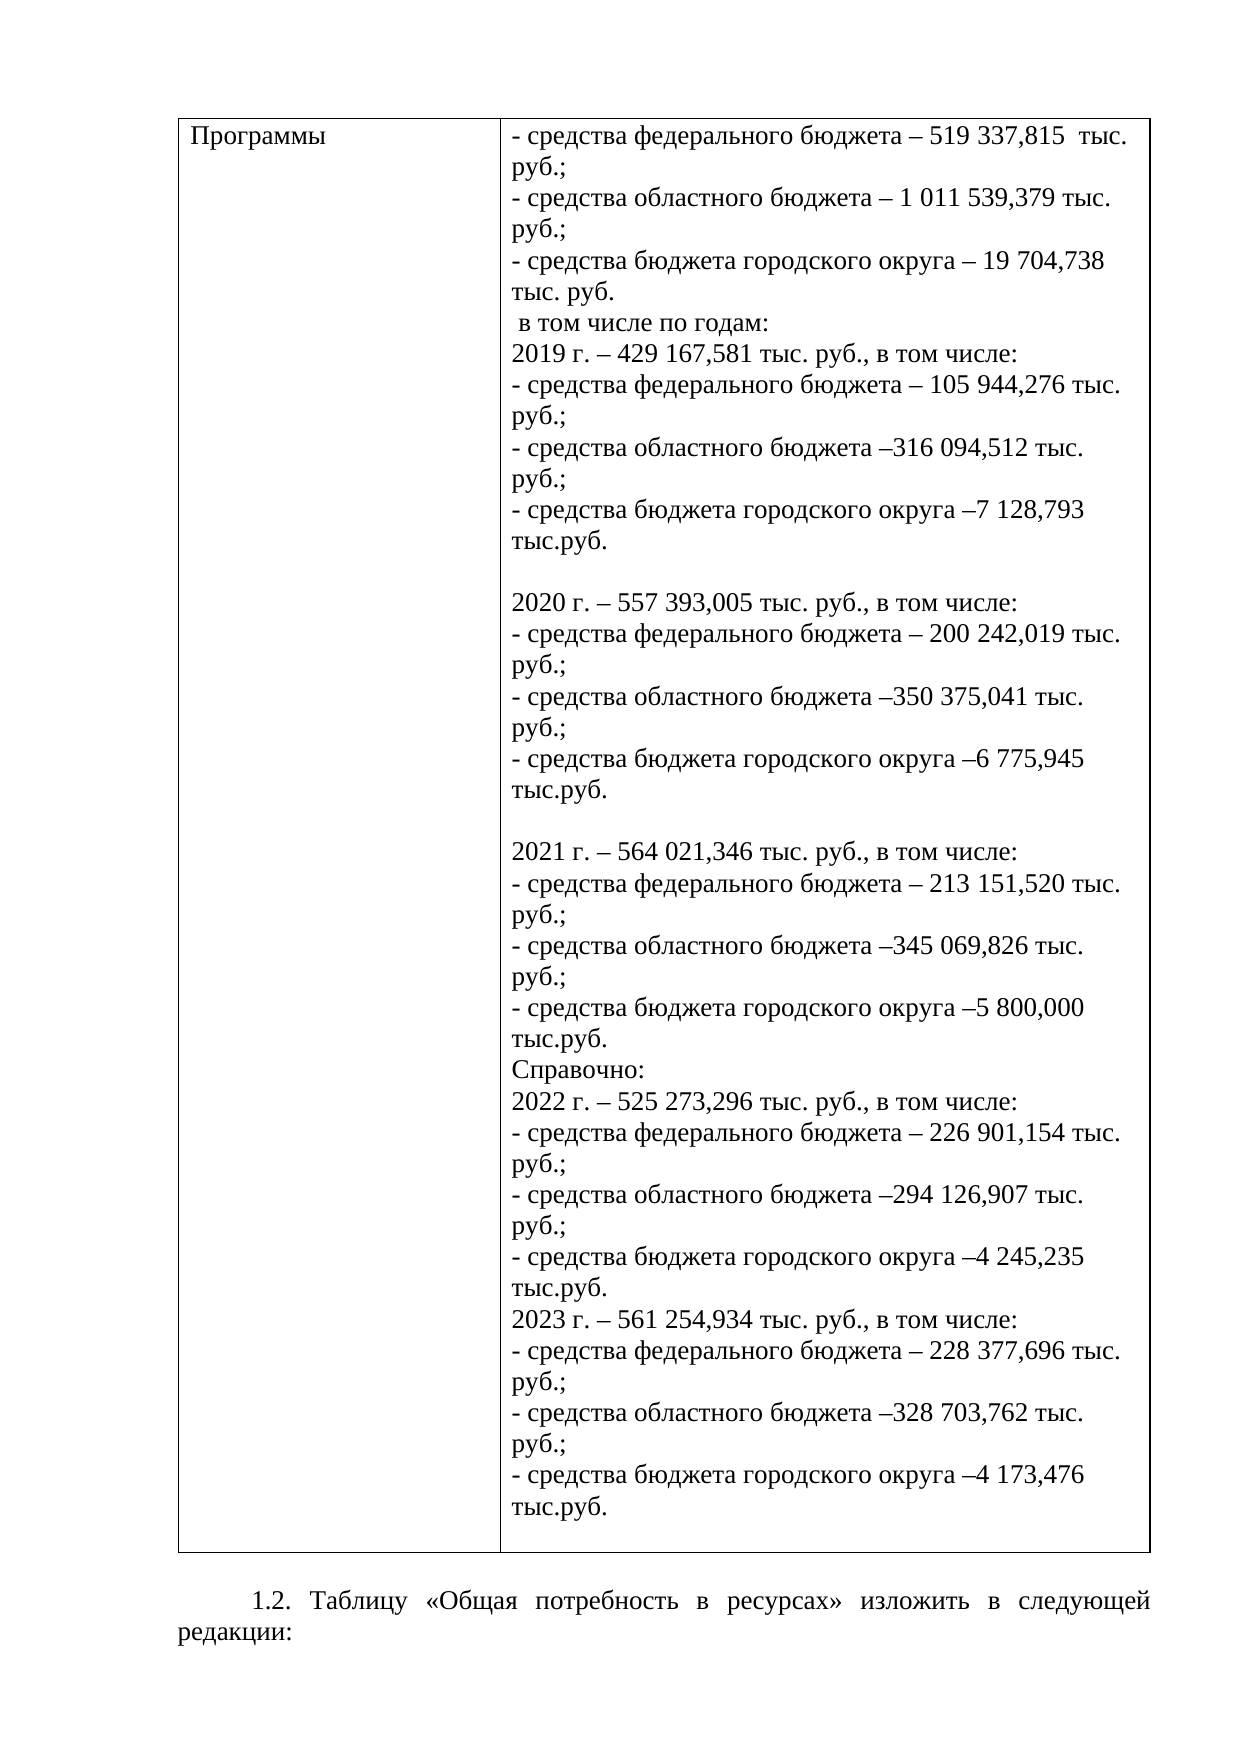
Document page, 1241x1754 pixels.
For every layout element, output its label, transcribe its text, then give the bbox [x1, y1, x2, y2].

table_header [179, 119, 500, 1552]
text 1.2. Таблицу «Общая потребность в ресурсах» изложить в следующей редакции: [177, 1584, 1152, 1646]
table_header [501, 119, 1149, 1552]
